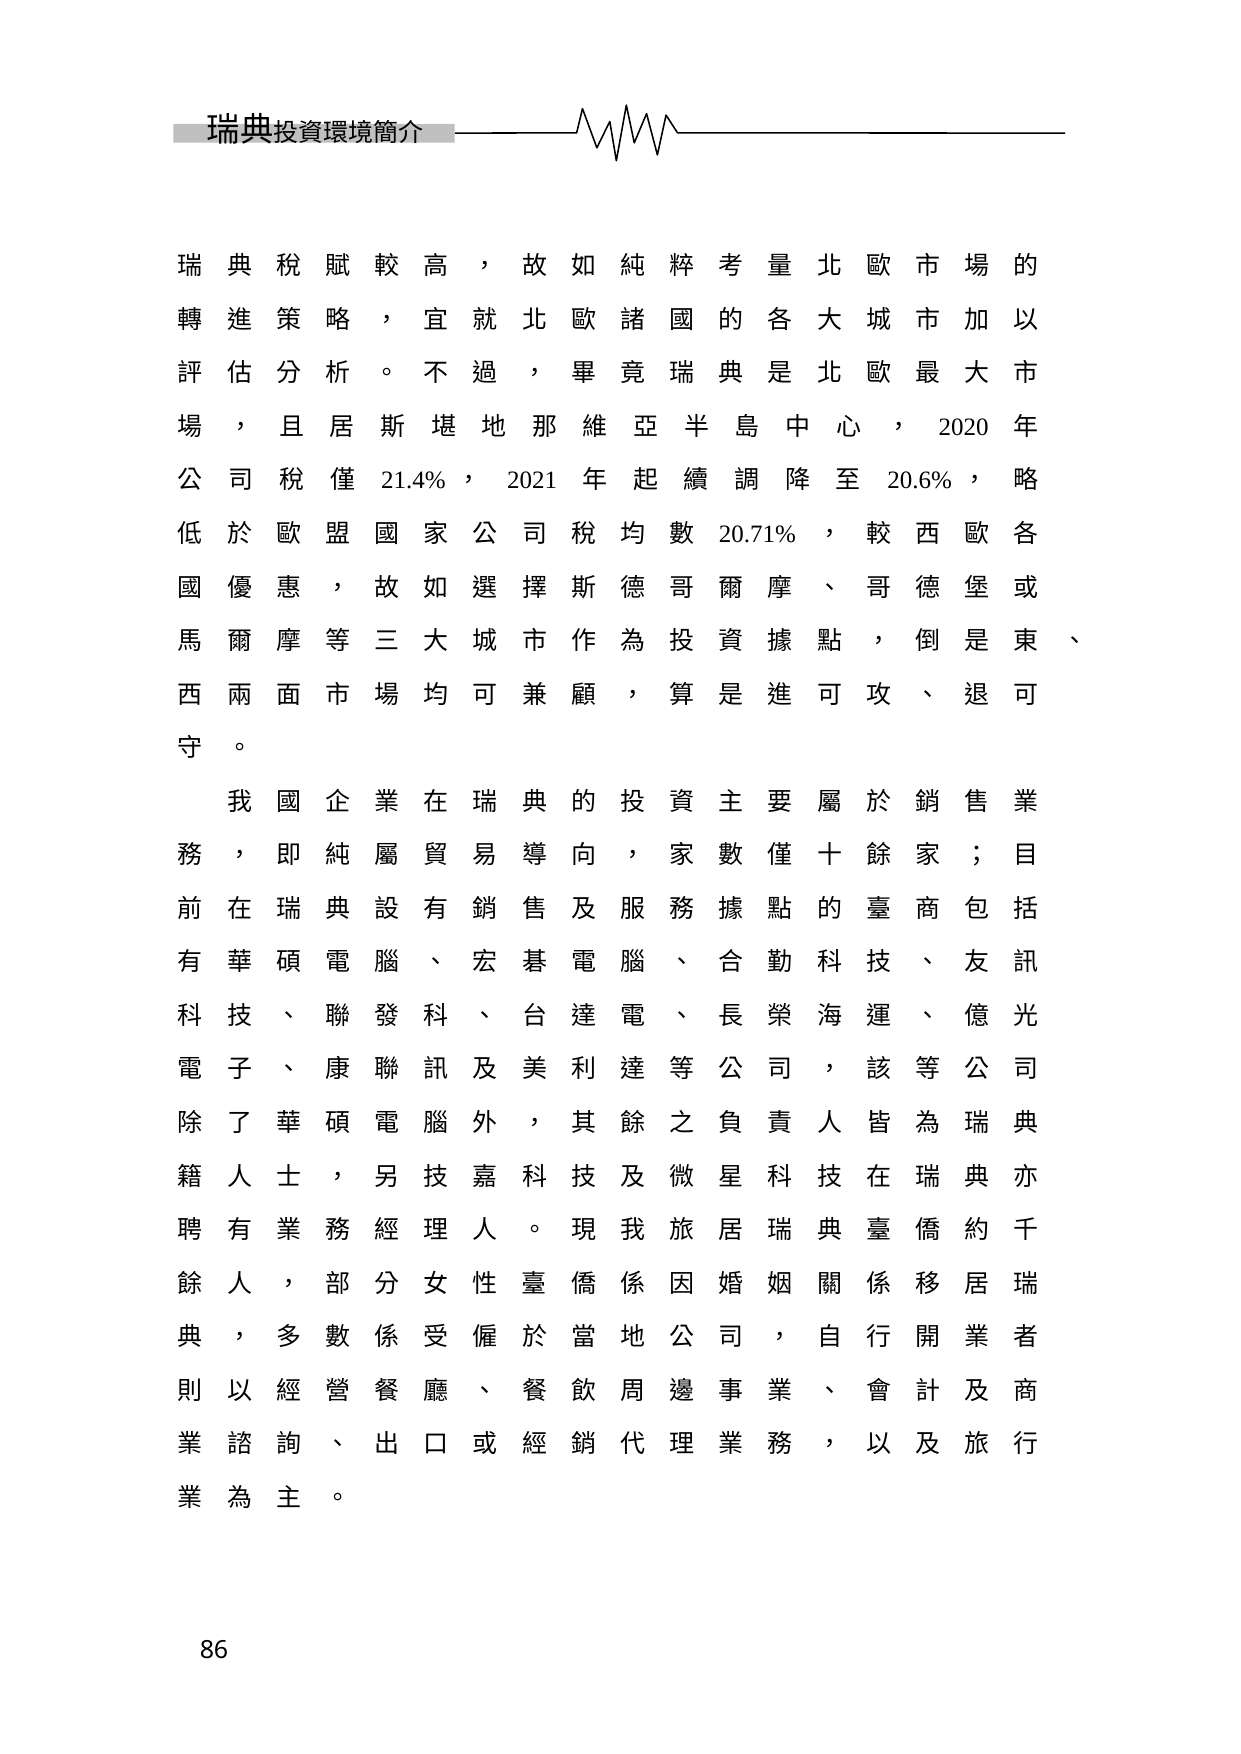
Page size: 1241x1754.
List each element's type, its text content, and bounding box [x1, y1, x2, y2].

text 我國企業在瑞典的投資主要屬於銷售業務，即純屬貿易導向，家數僅十餘家；目前在瑞典設有銷售及服務據點的臺商包括有華碩電腦、宏碁電腦、合勤科技、友訊科技、聯發科、台達電、長榮海運、億光電子、康聯訊及美利達等公司，該等公司除了華碩電腦外，其餘之負責人皆為瑞典籍人士，另技嘉科技及微星科技在瑞典亦聘有業務經理人。現我旅居瑞典臺僑約千餘人，部分女性臺僑係因婚姻關係移居瑞典，多數係受僱於當地公司，自行開業者則以經營餐廳、餐飲周邊事業、會計及商業諮詢、出口或經銷代理業務，以及旅行業為主。 [178, 773, 1063, 1522]
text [178, 237, 1063, 773]
